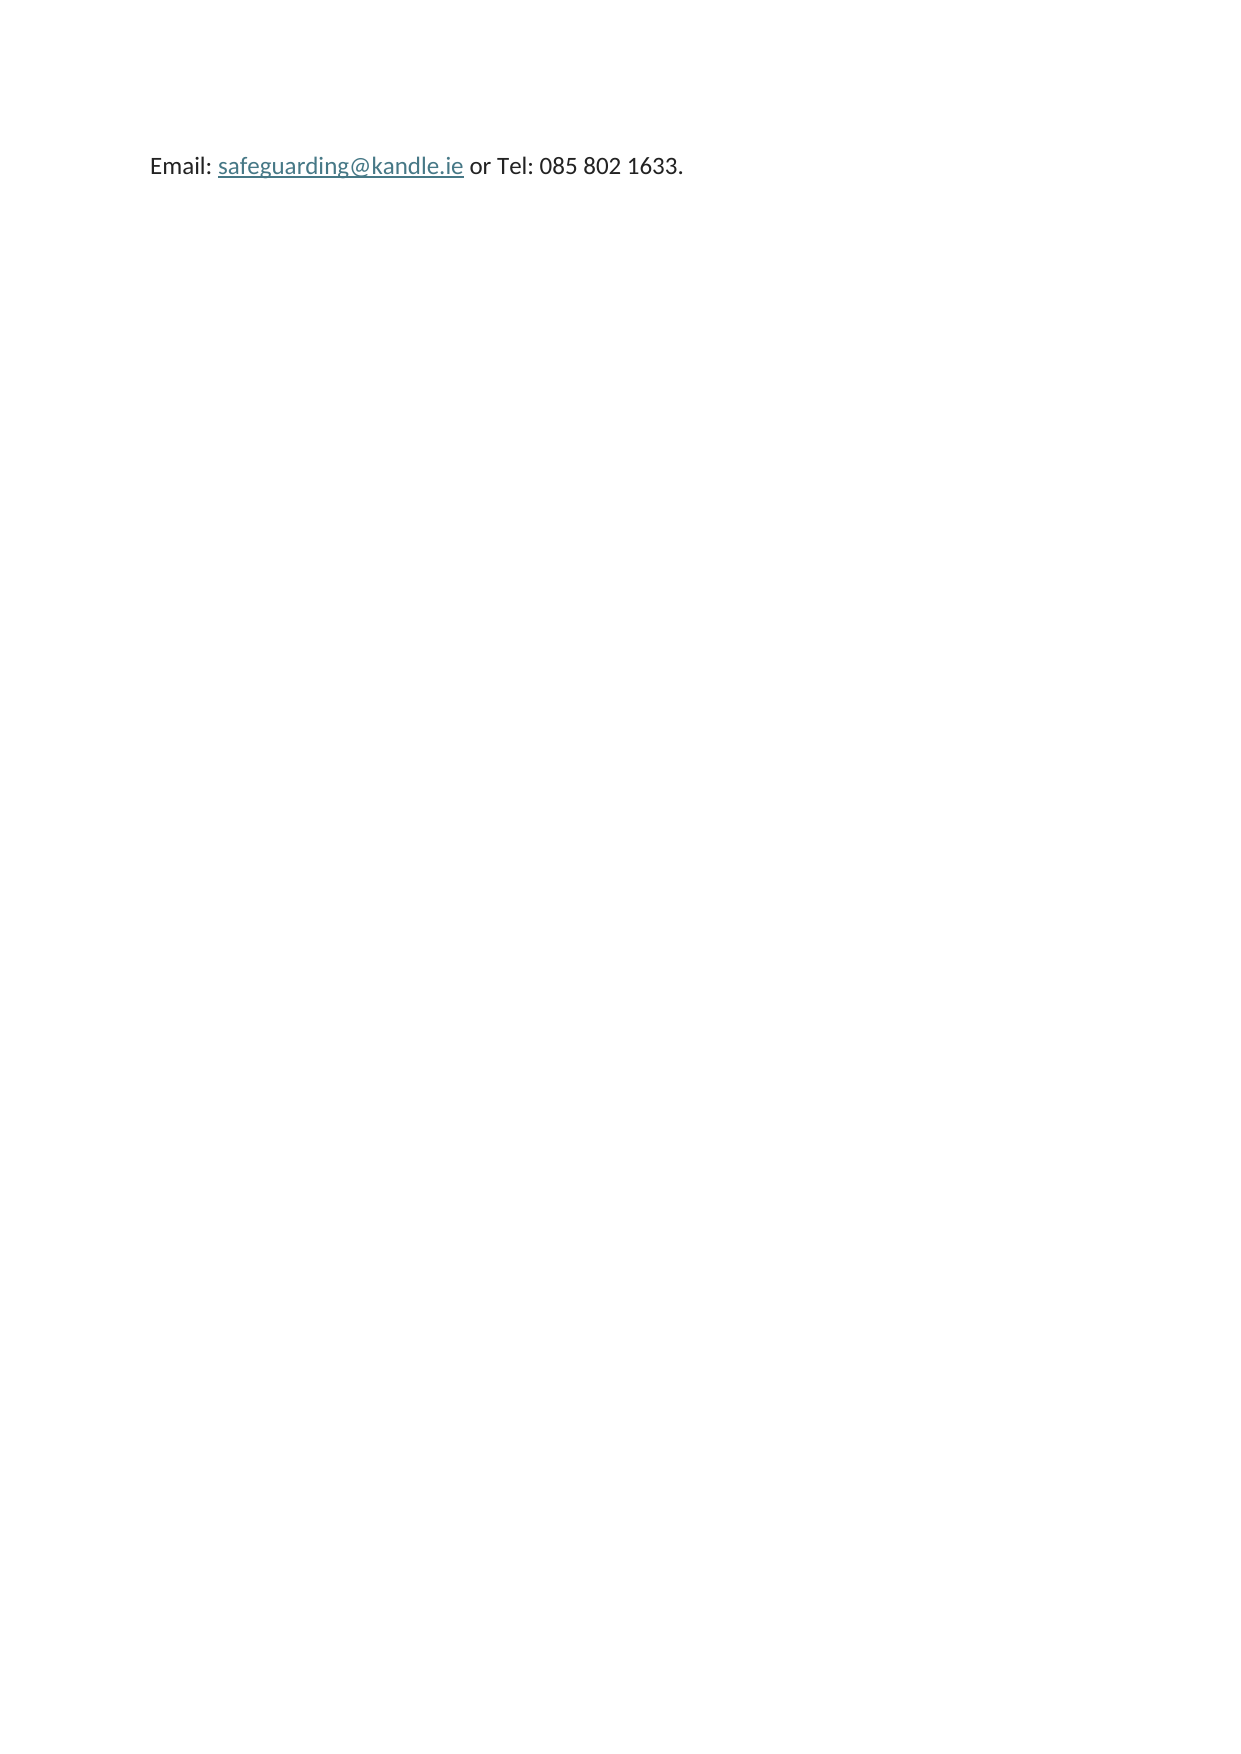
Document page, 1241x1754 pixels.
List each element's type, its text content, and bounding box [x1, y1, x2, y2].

text Email: safeguarding@kandle.ie or Tel: 085 802 1633. [150, 150, 1090, 181]
